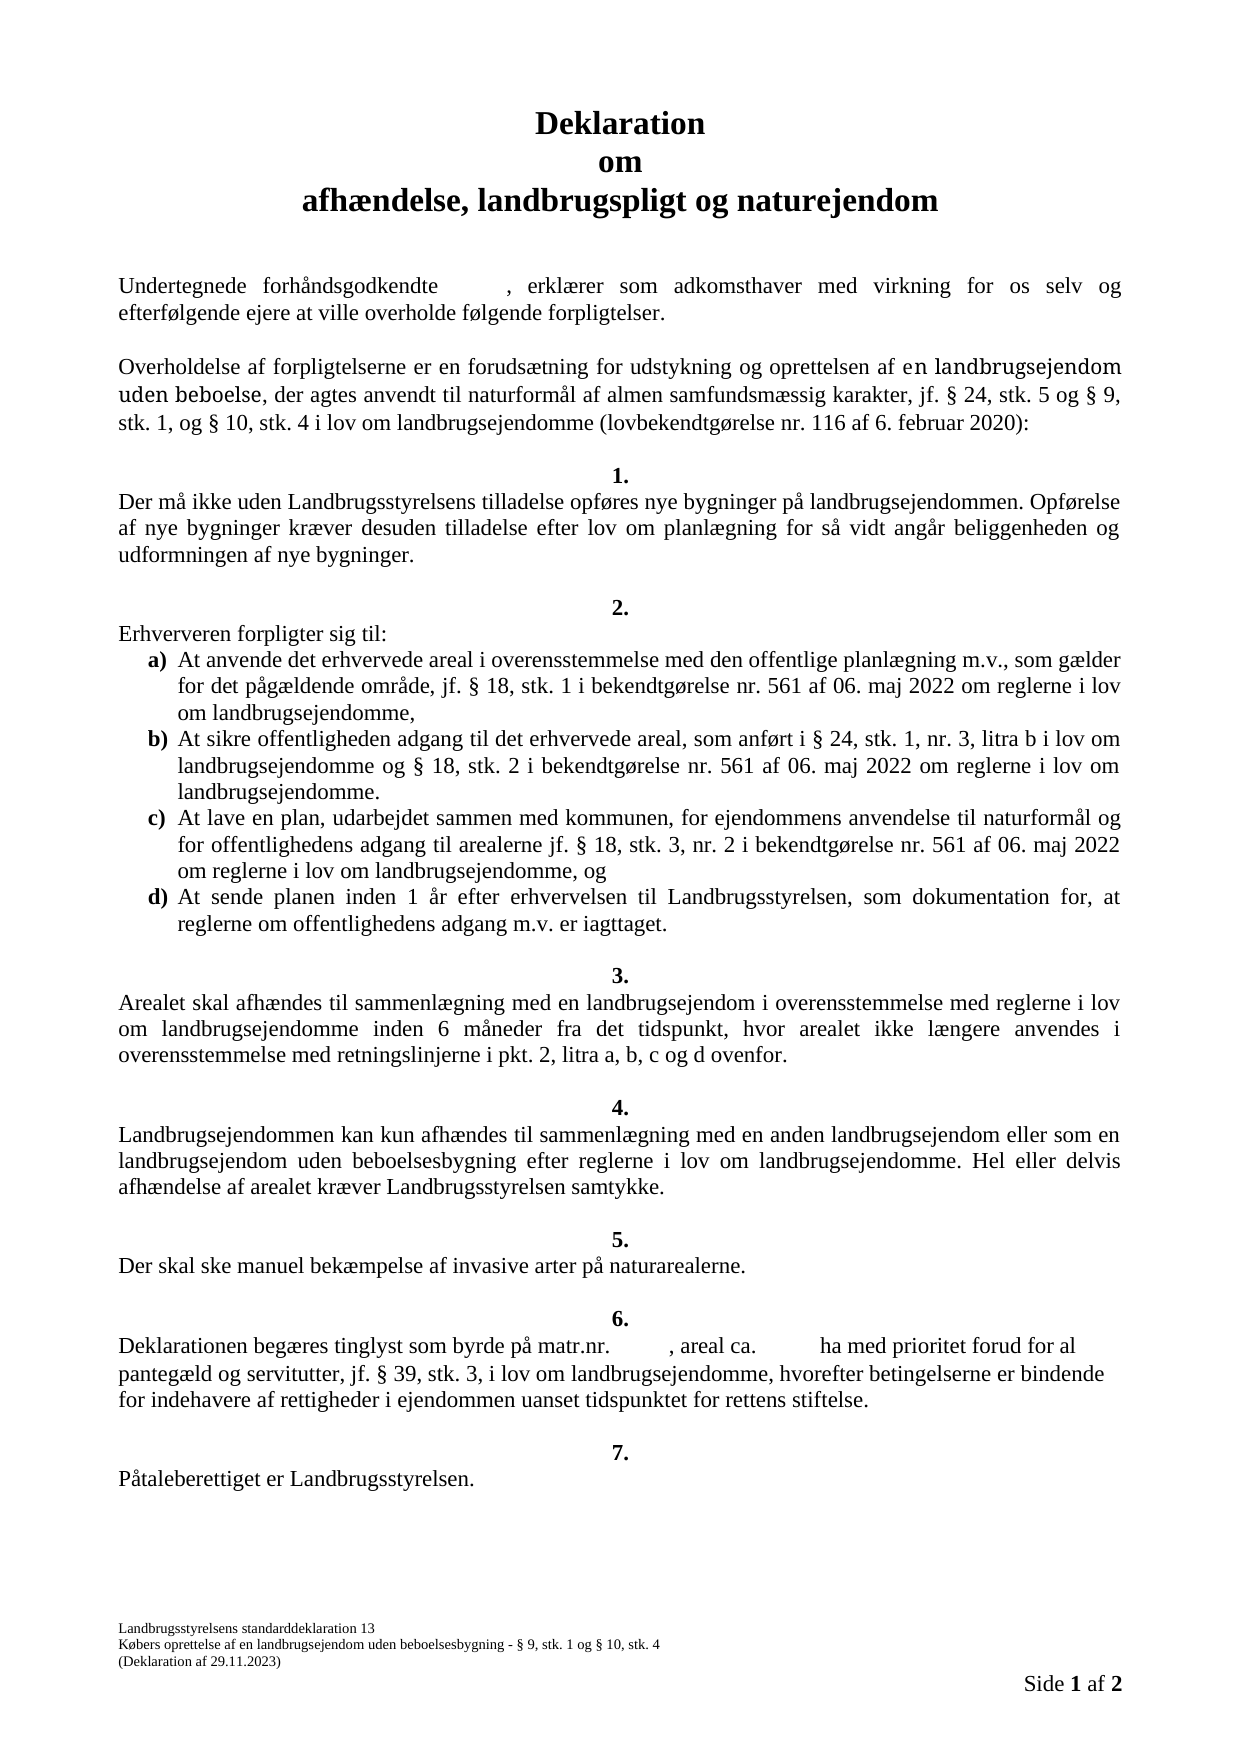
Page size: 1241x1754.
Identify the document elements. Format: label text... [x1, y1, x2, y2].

text 5. [118, 1226, 1122, 1252]
text 1. [118, 462, 1122, 488]
text Påtaleberettiget er Landbrugsstyrelsen. [118, 1465, 1122, 1492]
text Arealet skal afhændes til sammenlægning med en landbrugsejendom i overensstemmelse med reglerne i lov om landbrugsejendomme inden 6 måneder fra det tidspunkt, hvor arealet ikke længere anvendes i overensstemmelse med retningslinjerne i pkt. 2, litra a, b, c og d ovenfor. [118, 989, 1122, 1068]
text Landbrugsejendommen kan kun afhændes til sammenlægning med en anden landbrugsejendom eller som en landbrugsejendom uden beboelsesbygning efter reglerne i lov om landbrugsejendomme. Hel eller delvis afhændelse af arealet kræver Landbrugsstyrelsen samtykke. [118, 1121, 1122, 1200]
text Undertegnede forhåndsgodkendte , erklærer som adkomsthaver med virkning for os selv og efterfølgende ejere at ville overholde følgende forpligtelser. [118, 271, 1122, 326]
text 7. [118, 1439, 1122, 1465]
text 3. [118, 962, 1122, 989]
list At anvende det erhvervede areal i overensstemmelse med den offentlige planlægning m.v., som gælder for det pågældende område, jf. § 18, stk. 1 i bekendtgørelse nr. 561 af 06. maj 2022 om reglerne i lov om landbrugsejendomme, [148, 646, 1122, 725]
list At lave en plan, udarbejdet sammen med kommunen, for ejendommens anvendelse til naturformål og for offentlighedens adgang til arealerne jf. § 18, stk. 3, nr. 2 i bekendtgørelse nr. 561 af 06. maj 2022 om reglerne i lov om landbrugsejendomme, og [148, 804, 1122, 883]
text 4. [118, 1094, 1122, 1121]
text Der skal ske manuel bekæmpelse af invasive arter på naturarealerne. [118, 1252, 1122, 1279]
text Deklaration [118, 103, 1122, 142]
text afhændelse, landbrugspligt og naturejendom [118, 180, 1122, 218]
text 6. [118, 1305, 1122, 1331]
text om [118, 142, 1122, 180]
text Deklarationen begæres tinglyst som byrde på matr.nr. , areal ca. ha med prioritet forud for al pantegæld og servitutter, jf. § 39, stk. 3, i lov om landbrugsejendomme, hvorefter betingelserne er bindende for indehavere af rettigheder i ejendommen uanset tidspunktet for rettens stiftelse. [118, 1331, 1122, 1413]
text 2. [118, 593, 1122, 620]
list At sikre offentligheden adgang til det erhvervede areal, som anført i § 24, stk. 1, nr. 3, litra b i lov om landbrugsejendomme og § 18, stk. 2 i bekendtgørelse nr. 561 af 06. maj 2022 om reglerne i lov om landbrugsejendomme. [148, 725, 1122, 804]
text Overholdelse af forpligtelserne er en forudsætning for udstykning og oprettelsen af en landbrugsejendom uden beboelse, der agtes anvendt til naturformål af almen samfundsmæssig karakter, jf. § 24, stk. 5 og § 9, stk. 1, og § 10, stk. 4 i lov om landbrugsejendomme (lovbekendtgørelse nr. 116 af 6. februar 2020): [118, 352, 1122, 435]
text Der må ikke uden Landbrugsstyrelsens tilladelse opføres nye bygninger på landbrugsejendommen. Opførelse af nye bygninger kræver desuden tilladelse efter lov om planlægning for så vidt angår beliggenheden og udformningen af nye bygninger. [118, 488, 1122, 567]
text Erhververen forpligter sig til: [118, 620, 1122, 646]
list At sende planen inden 1 år efter erhvervelsen til Landbrugsstyrelsen, som dokumentation for, at reglerne om offentlighedens adgang m.v. er iagttaget. [148, 883, 1122, 936]
